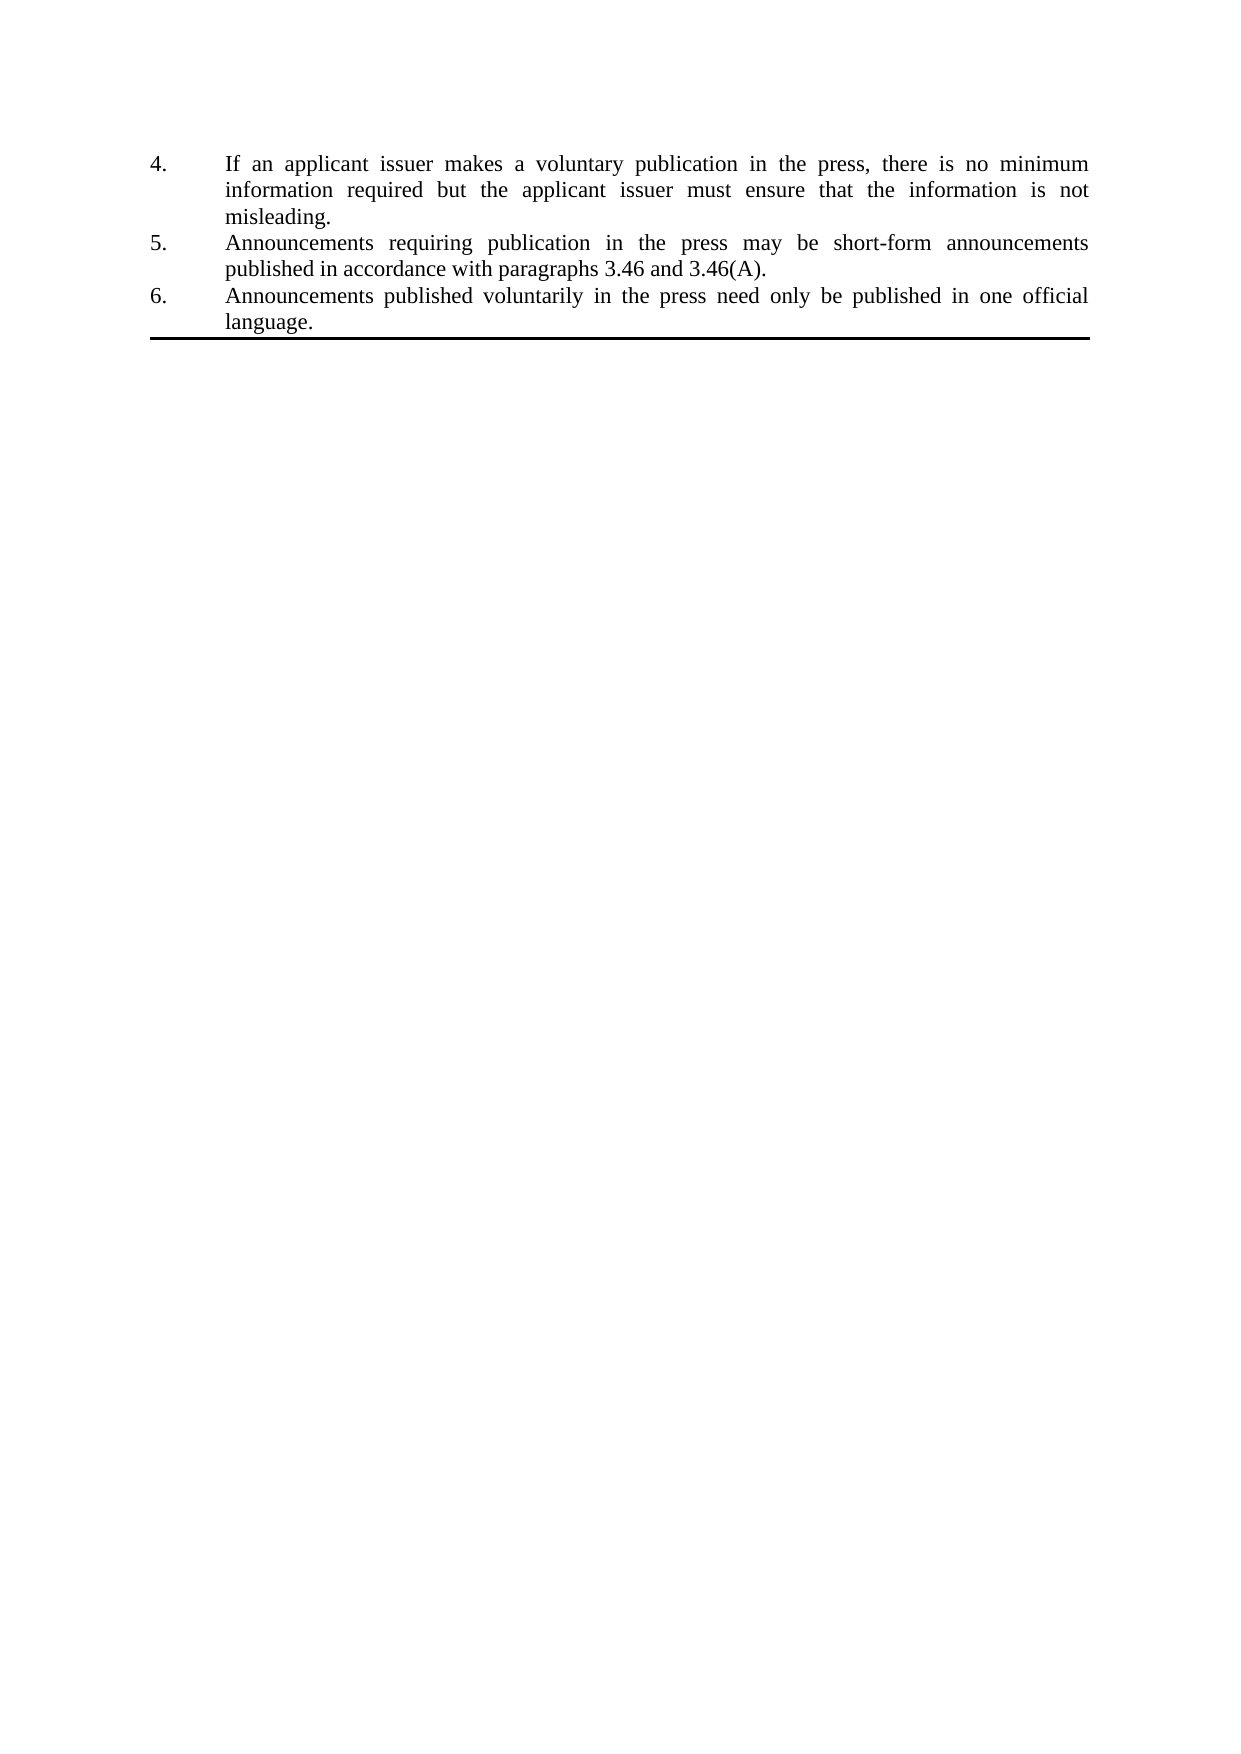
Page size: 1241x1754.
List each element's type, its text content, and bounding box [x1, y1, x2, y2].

text 5. Announcements requiring publication in the press may be short-form announcements published in accordance with paragraphs 3.46 and 3.46(A). [150, 229, 1090, 282]
text 6. Announcements published voluntarily in the press need only be published in one official language. [150, 282, 1090, 337]
text 4. If an applicant issuer makes a voluntary publication in the press, there is no minimum information required but the applicant issuer must ensure that the information is not misleading. [150, 150, 1090, 229]
